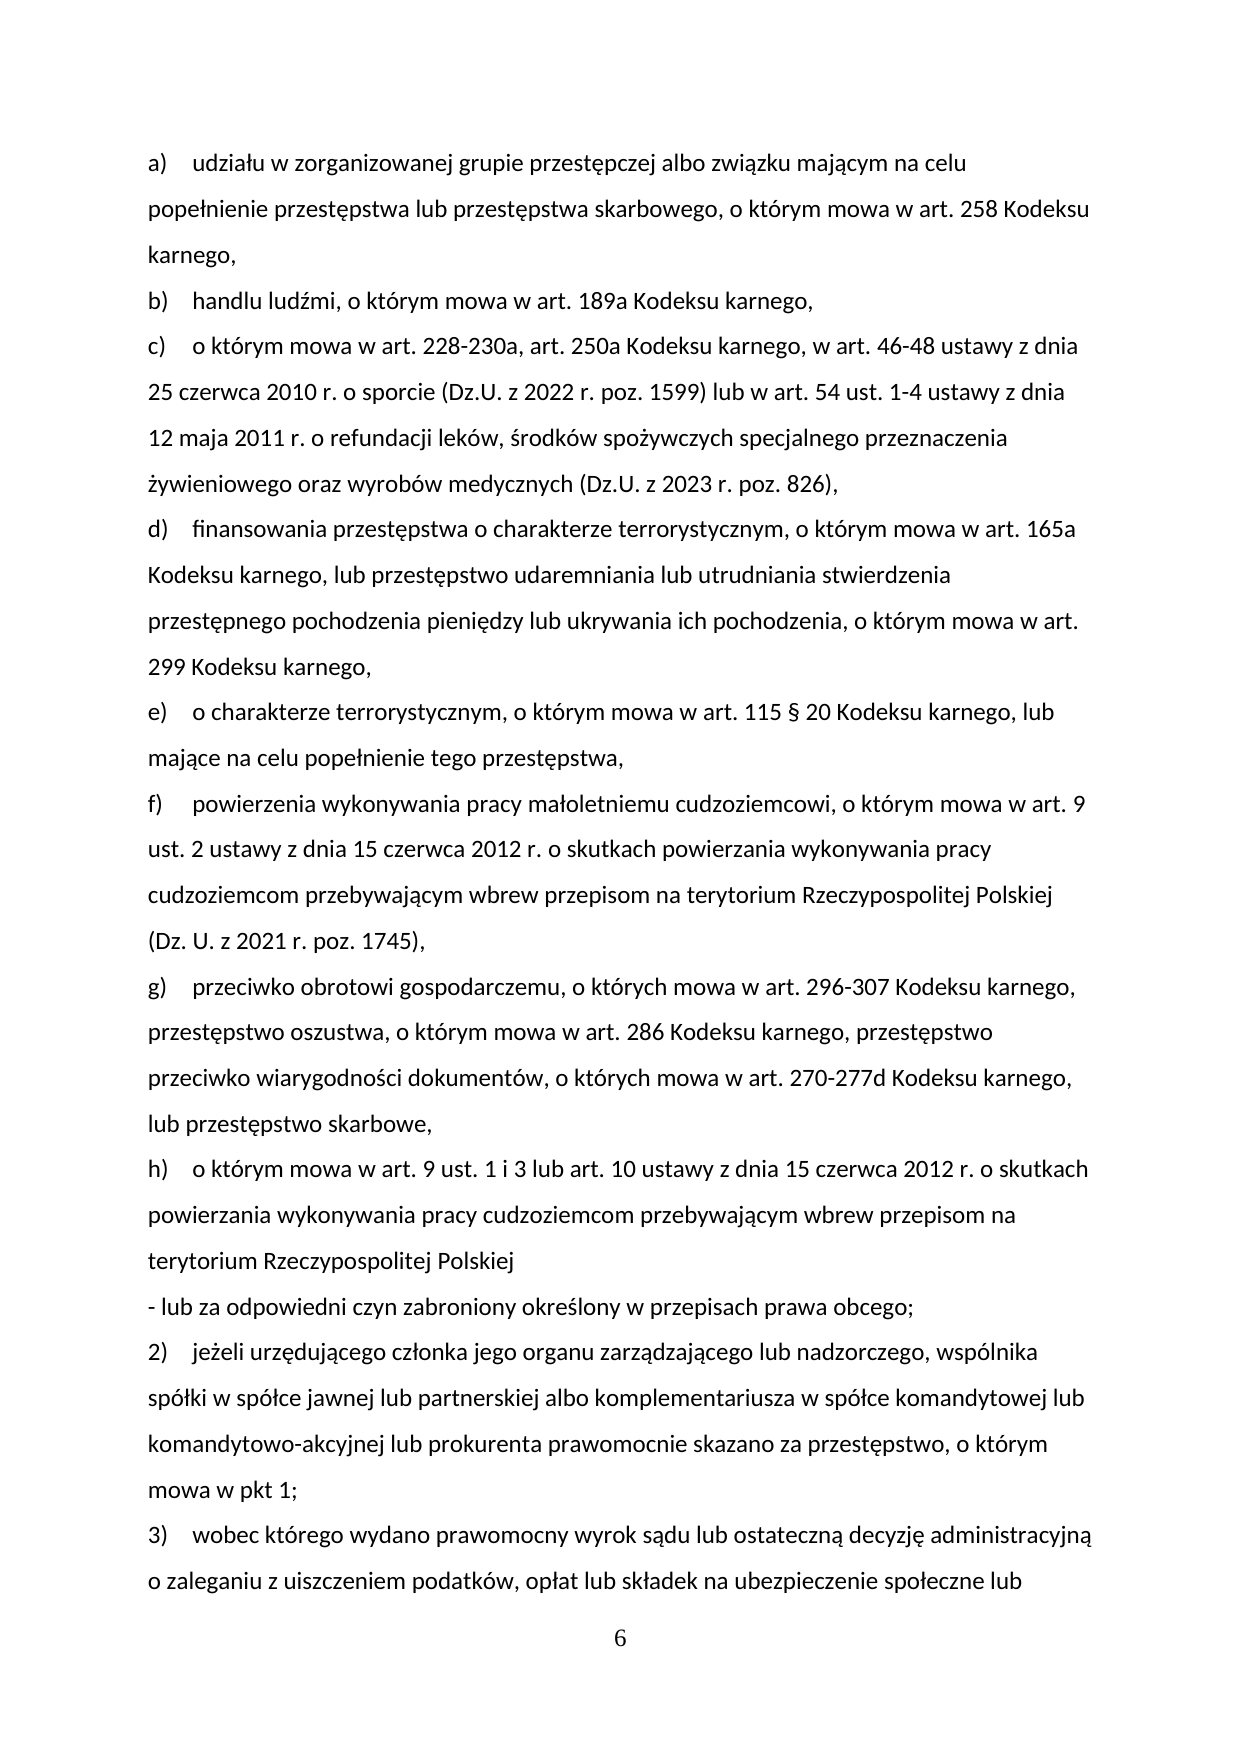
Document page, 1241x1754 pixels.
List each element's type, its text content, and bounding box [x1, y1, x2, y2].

list o charakterze terrorystycznym, o którym mowa w art. 115 § 20 Kodeksu karnego, lub mające na celu popełnienie tego przestępstwa, [148, 696, 1093, 773]
list powierzenia wykonywania pracy małoletniemu cudzoziemcowi, o którym mowa w art. 9 ust. 2 ustawy z dnia 15 czerwca 2012 r. o skutkach powierzania wykonywania pracy cudzoziemcom przebywającym wbrew przepisom na terytorium Rzeczypospolitej Polskiej (Dz. U. z 2021 r. poz. 1745), [148, 788, 1093, 956]
list finansowania przestępstwa o charakterze terrorystycznym, o którym mowa w art. 165a Kodeksu karnego, lub przestępstwo udaremniania lub utrudniania stwierdzenia przestępnego pochodzenia pieniędzy lub ukrywania ich pochodzenia, o którym mowa w art. 299 Kodeksu karnego, [148, 513, 1093, 681]
list o którym mowa w art. 9 ust. 1 i 3 lub art. 10 ustawy z dnia 15 czerwca 2012 r. o skutkach powierzania wykonywania pracy cudzoziemcom przebywającym wbrew przepisom na terytorium Rzeczypospolitej Polskiej [148, 1154, 1093, 1276]
list jeżeli urzędującego członka jego organu zarządzającego lub nadzorczego, wspólnika spółki w spółce jawnej lub partnerskiej albo komplementariusza w spółce komandytowej lub komandytowo-akcyjnej lub prokurenta prawomocnie skazano za przestępstwo, o którym mowa w pkt 1; [148, 1337, 1093, 1504]
list handlu ludźmi, o którym mowa w art. 189a Kodeksu karnego, [148, 285, 1093, 315]
list przeciwko obrotowi gospodarczemu, o których mowa w art. 296-307 Kodeksu karnego, przestępstwo oszustwa, o którym mowa w art. 286 Kodeksu karnego, przestępstwo przeciwko wiarygodności dokumentów, o których mowa w art. 270-277d Kodeksu karnego, lub przestępstwo skarbowe, [148, 971, 1093, 1138]
list udziału w zorganizowanej grupie przestępczej albo związku mającym na celu popełnienie przestępstwa lub przestępstwa skarbowego, o którym mowa w art. 258 Kodeksu karnego, [148, 148, 1093, 269]
text - lub za odpowiedni czyn zabroniony określony w przepisach prawa obcego; [148, 1291, 1093, 1321]
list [148, 1519, 1093, 1596]
list o którym mowa w art. 228-230a, art. 250a Kodeksu karnego, w art. 46-48 ustawy z dnia 25 czerwca 2010 r. o sporcie (Dz.U. z 2022 r. poz. 1599) lub w art. 54 ust. 1-4 ustawy z dnia 12 maja 2011 r. o refundacji leków, środków spożywczych specjalnego przeznaczenia żywieniowego oraz wyrobów medycznych (Dz.U. z 2023 r. poz. 826), [148, 331, 1093, 498]
